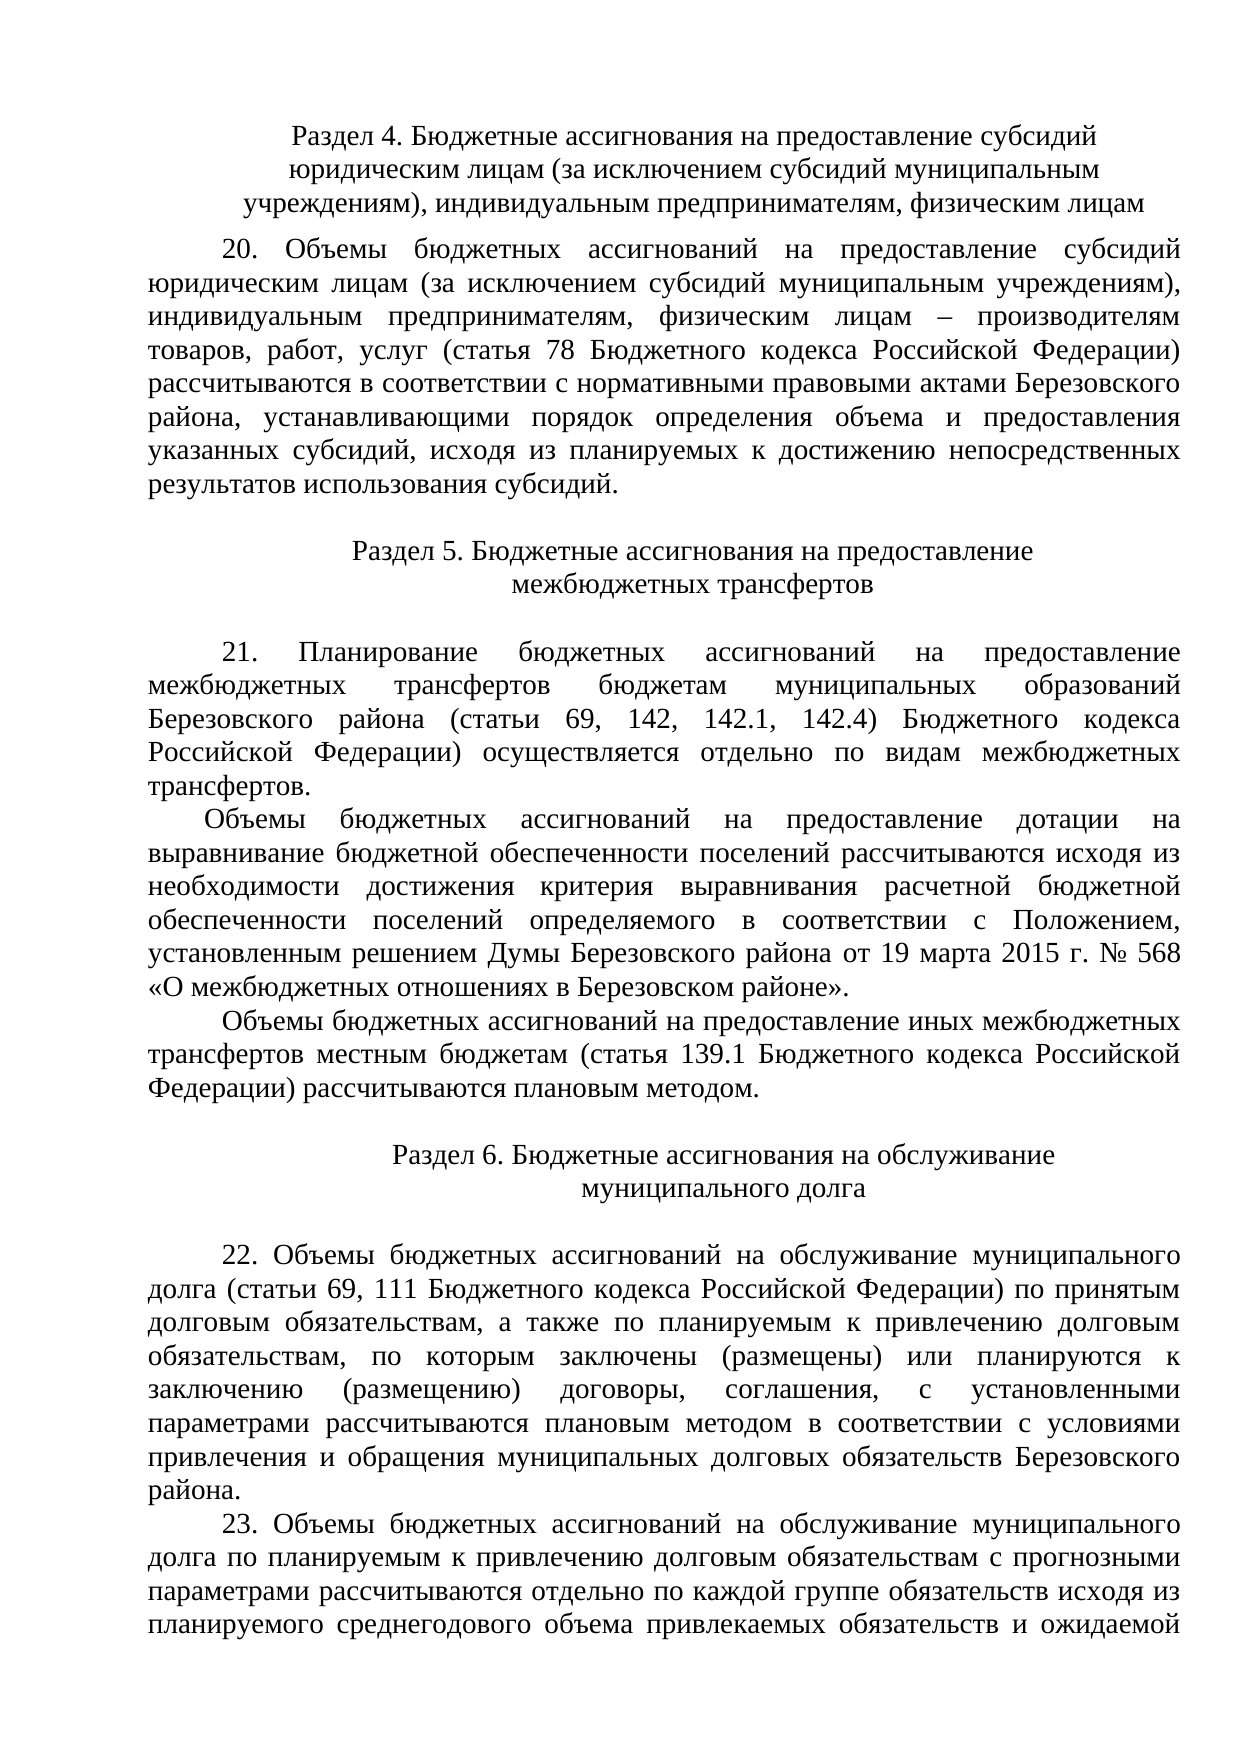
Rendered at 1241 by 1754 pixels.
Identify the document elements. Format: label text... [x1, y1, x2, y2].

text Объемы бюджетных ассигнований на предоставление дотации на выравнивание бюджетной обеспеченности поселений рассчитываются исходя из необходимости достижения критерия выравнивания расчетной бюджетной обеспеченности поселений определяемого в соответствии с Положением, установленным решением Думы Березовского района от 19 марта 2015 г. № 568 «О межбюджетных отношениях в Березовском районе». [148, 801, 1181, 1003]
text 22. Объемы бюджетных ассигнований на обслуживание муниципального долга (статьи 69, 111 Бюджетного кодекса Российской Федерации) по принятым долговым обязательствам, а также по планируемым к привлечению долговым обязательствам, по которым заключены (размещены) или планируются к заключению (размещению) договоры, соглашения, с установленными параметрами рассчитываются плановым методом в соответствии с условиями привлечения и обращения муниципальных долговых обязательств Березовского района. [148, 1237, 1181, 1506]
text Раздел 6. Бюджетные ассигнования на обслуживание [266, 1137, 1181, 1170]
text 21. Планирование бюджетных ассигнований на предоставление межбюджетных трансфертов бюджетам муниципальных образований Березовского района (статьи 69, 142, 142.1, 142.4) Бюджетного кодекса Российской Федерации) осуществляется отдельно по видам межбюджетных трансфертов. [148, 634, 1181, 801]
text межбюджетных трансфертов [148, 567, 1181, 600]
text Объемы бюджетных ассигнований на предоставление иных межбюджетных трансфертов местным бюджетам (статья 139.1 Бюджетного кодекса Российской Федерации) рассчитываются плановым методом. [148, 1003, 1181, 1103]
text Раздел 5. Бюджетные ассигнования на предоставление [148, 533, 1181, 567]
text муниципального долга [266, 1170, 1181, 1204]
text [148, 1506, 1181, 1640]
text Раздел 4. Бюджетные ассигнования на предоставление субсидий юридическим лицам (за исключением субсидий муниципальным учреждениям), индивидуальным предпринимателям, физическим лицам [207, 118, 1181, 219]
text 20. Объемы бюджетных ассигнований на предоставление субсидий юридическим лицам (за исключением субсидий муниципальным учреждениям), индивидуальным предпринимателям, физическим лицам – производителям товаров, работ, услуг (статья 78 Бюджетного кодекса Российской Федерации) рассчитываются в соответствии с нормативными правовыми актами Березовского района, устанавливающими порядок определения объема и предоставления указанных субсидий, исходя из планируемых к достижению непосредственных результатов использования субсидий. [148, 231, 1181, 499]
